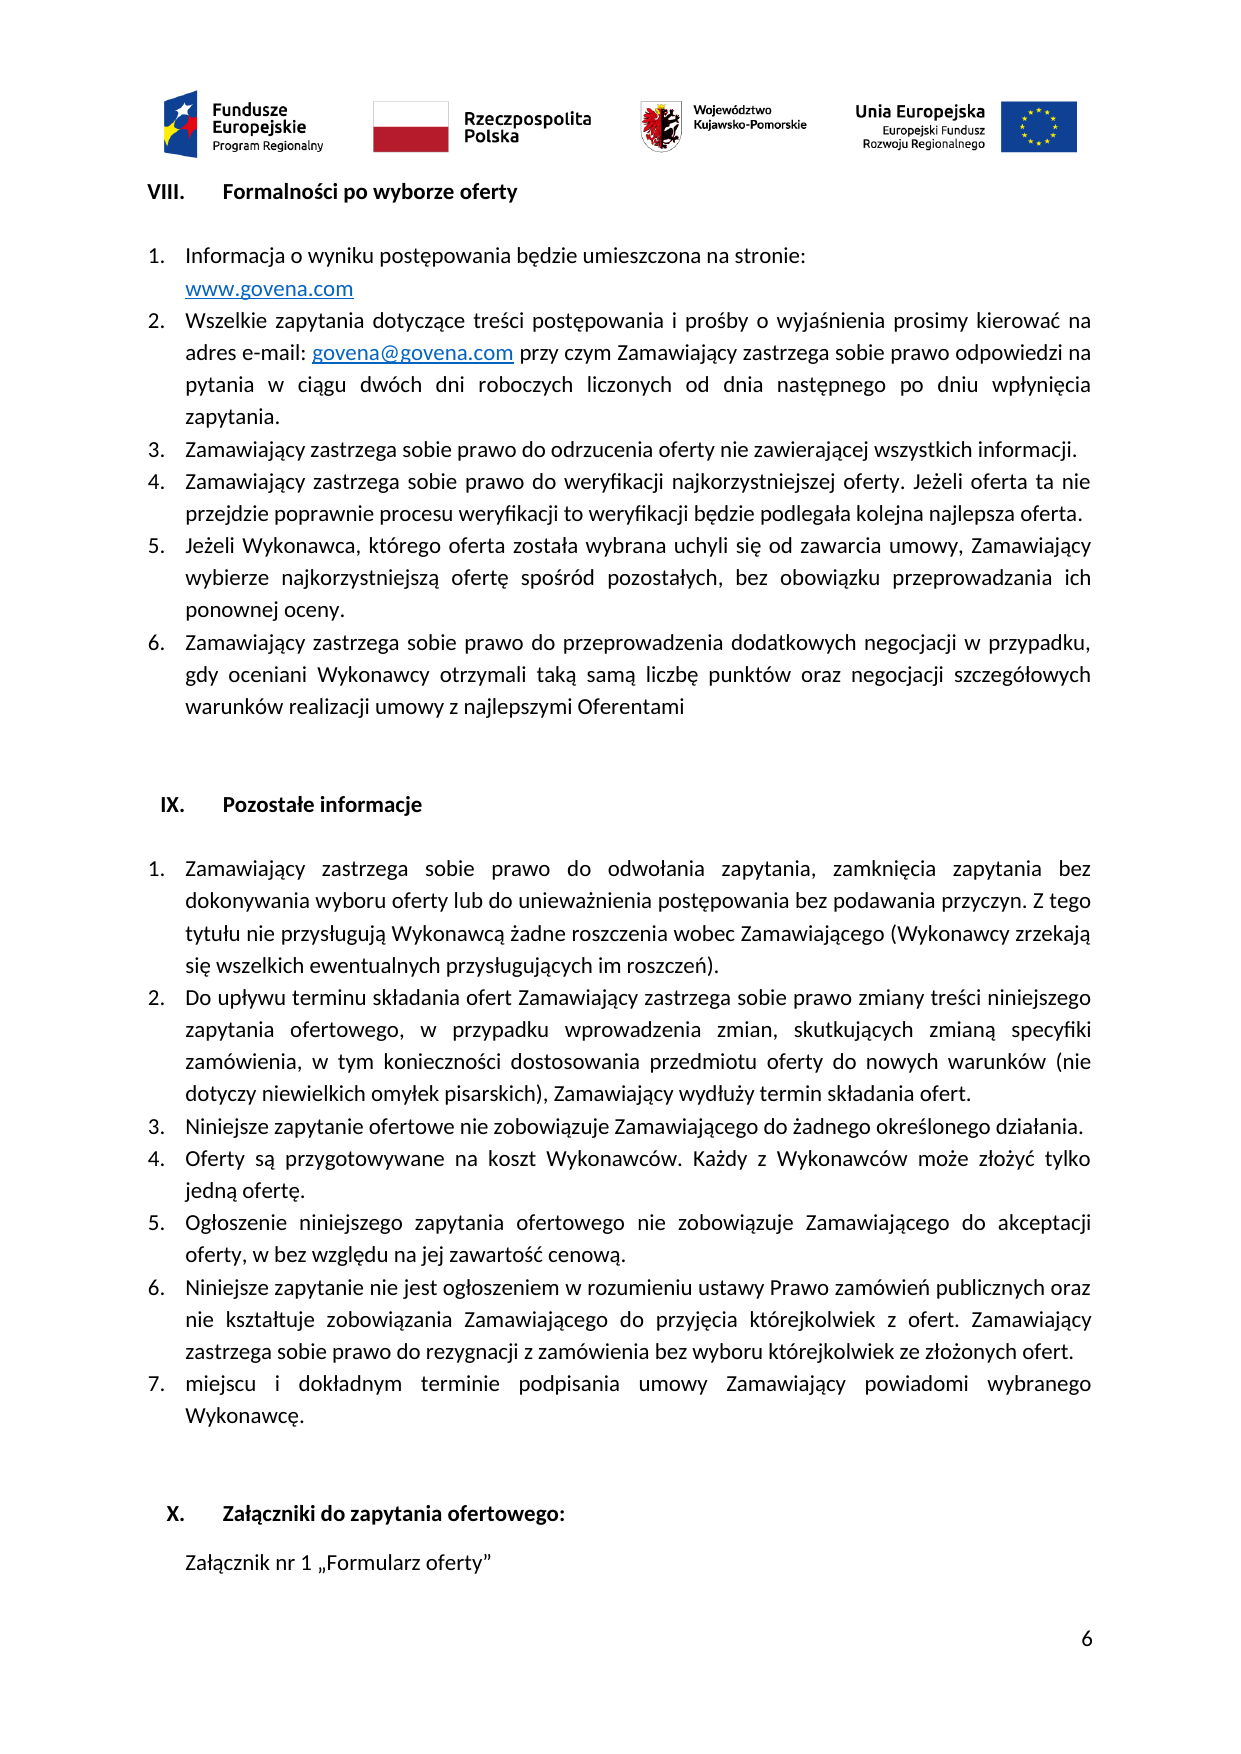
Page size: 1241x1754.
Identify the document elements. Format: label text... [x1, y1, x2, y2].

list Zamawiający zastrzega sobie prawo do przeprowadzenia dodatkowych negocjacji w przypadku, gdy oceniani Wykonawcy otrzymali taką samą liczbę punktów oraz negocjacji szczegółowych warunków realizacji umowy z najlepszymi Oferentami [148, 628, 1093, 720]
text Załącznik nr 1 „Formularz oferty” [185, 1548, 1093, 1576]
list Informacja o wyniku postępowania będzie umieszczona na stronie: [148, 242, 1093, 269]
list Formalności po wyborze oferty [185, 177, 1093, 205]
list miejscu i dokładnym terminie podpisania umowy Zamawiający powiadomi wybranego Wykonawcę. [148, 1369, 1093, 1429]
list Wszelkie zapytania dotyczące treści postępowania i prośby o wyjaśnienia prosimy kierować na adres e-mail: govena@govena.com przy czym Zamawiający zastrzega sobie prawo odpowiedzi na pytania w ciągu dwóch dni roboczych liczonych od dnia następnego po dniu wpłynięcia zapytania. [148, 306, 1093, 431]
picture [147, 73, 1093, 174]
list Załączniki do zapytania ofertowego: [185, 1499, 1093, 1527]
list Zamawiający zastrzega sobie prawo do odwołania zapytania, zamknięcia zapytania bez dokonywania wyboru oferty lub do unieważnienia postępowania bez podawania przyczyn. Z tego tytułu nie przysługują Wykonawcą żadne roszczenia wobec Zamawiającego (Wykonawcy zrzekają się wszelkich ewentualnych przysługujących im roszczeń). [148, 854, 1093, 979]
list Jeżeli Wykonawca, którego oferta została wybrana uchyli się od zawarcia umowy, Zamawiający wybierze najkorzystniejszą ofertę spośród pozostałych, bez obowiązku przeprowadzania ich ponownej oceny. [148, 531, 1093, 624]
list Zamawiający zastrzega sobie prawo do weryfikacji najkorzystniejszej oferty. Jeżeli oferta ta nie przejdzie poprawnie procesu weryfikacji to weryfikacji będzie podlegała kolejna najlepsza oferta. [148, 467, 1093, 527]
list Oferty są przygotowywane na koszt Wykonawców. Każdy z Wykonawców może złożyć tylko jedną ofertę. [148, 1144, 1093, 1204]
list Do upływu terminu składania ofert Zamawiający zastrzega sobie prawo zmiany treści niniejszego zapytania ofertowego, w przypadku wprowadzenia zmian, skutkujących zmianą specyfiki zamówienia, w tym konieczności dostosowania przedmiotu oferty do nowych warunków (nie dotyczy niewielkich omyłek pisarskich), Zamawiający wydłuży termin składania ofert. [148, 983, 1093, 1108]
list www.govena.com [185, 274, 1093, 302]
list Niniejsze zapytanie nie jest ogłoszeniem w rozumieniu ustawy Prawo zamówień publicznych oraz nie kształtuje zobowiązania Zamawiającego do przyjęcia którejkolwiek z ofert. Zamawiający zastrzega sobie prawo do rezygnacji z zamówienia bez wyboru którejkolwiek ze złożonych ofert. [148, 1273, 1093, 1365]
list Ogłoszenie niniejszego zapytania ofertowego nie zobowiązuje Zamawiającego do akceptacji oferty, w bez względu na jej zawartość cenową. [148, 1208, 1093, 1268]
list Niniejsze zapytanie ofertowe nie zobowiązuje Zamawiającego do żadnego określonego działania. [148, 1112, 1093, 1140]
list Pozostałe informacje [185, 790, 1093, 818]
list Zamawiający zastrzega sobie prawo do odrzucenia oferty nie zawierającej wszystkich informacji. [148, 435, 1093, 463]
